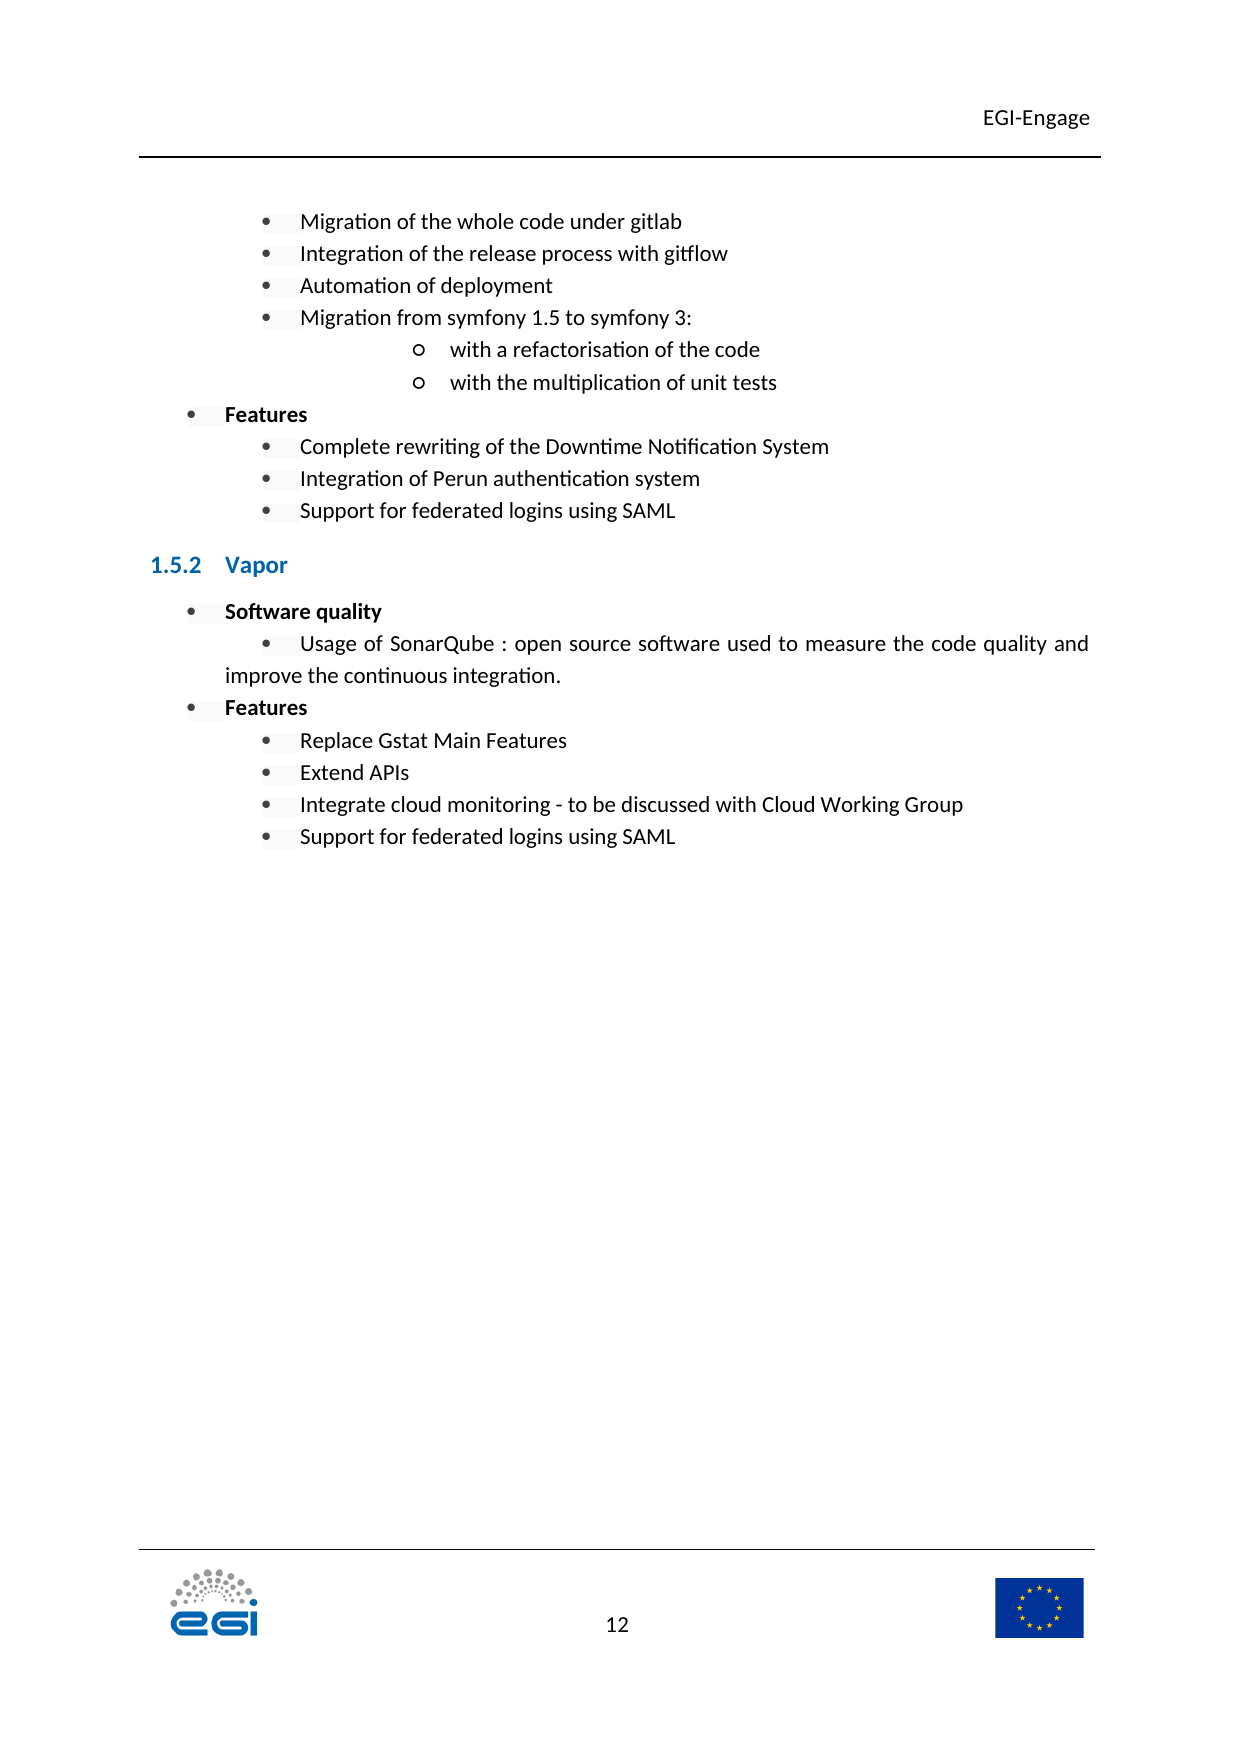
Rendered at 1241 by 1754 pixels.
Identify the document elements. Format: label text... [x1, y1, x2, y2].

list Usage of SonarQube : open source software used to measure the code quality and improve the continuous integration. [225, 629, 1090, 689]
subtitle Vapor [150, 549, 1090, 580]
list Software quality [187, 597, 1090, 625]
list Complete rewriting of the Downtime Notification System [225, 432, 1090, 460]
list with the multiplication of unit tests [300, 368, 1090, 396]
list Support for federated logins using SAML [225, 496, 1090, 524]
list Extend APIs [225, 758, 1090, 786]
list Automation of deployment [225, 271, 1090, 299]
picture [995, 1578, 1084, 1638]
list Migration from symfony 1.5 to symfony 3: [225, 303, 1090, 331]
list Integration of Perun authentication system [225, 464, 1090, 492]
picture [150, 1567, 276, 1638]
list Features [187, 693, 1090, 722]
list with a refactorisation of the code [300, 336, 1090, 363]
list Support for federated logins using SAML [225, 822, 1090, 850]
list Migration of the whole code under gitlab [225, 207, 1090, 235]
list Integration of the release process with gitflow [225, 239, 1090, 267]
list Features [187, 400, 1090, 428]
list Replace Gstat Main Features [225, 726, 1090, 754]
list Integrate cloud monitoring - to be discussed with Cloud Working Group [225, 790, 1090, 818]
